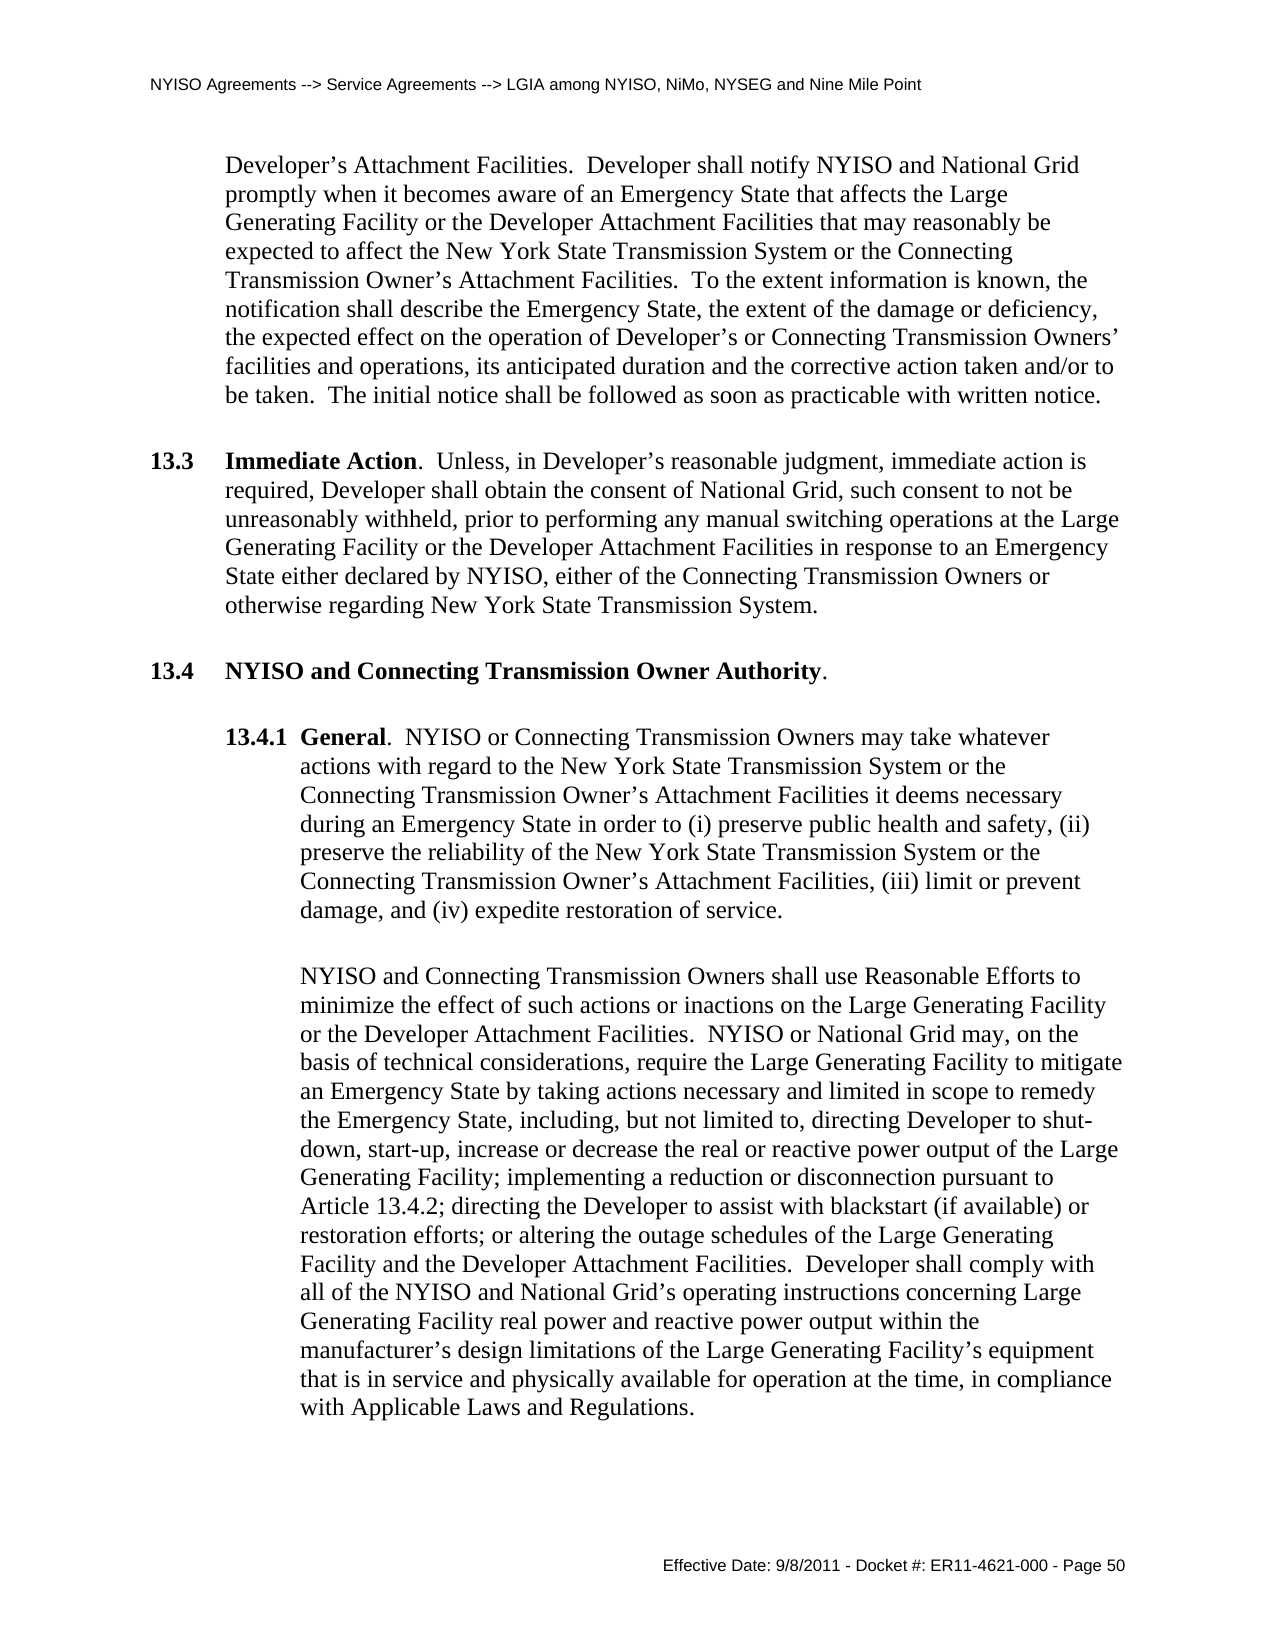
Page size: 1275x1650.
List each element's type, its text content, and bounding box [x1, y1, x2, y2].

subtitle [150, 150, 1125, 409]
subtitle 13.4.1 General. NYISO or Connecting Transmission Owners may take whatever actions with regard to the New York State Transmission System or the Connecting Transmission Owner’s Attachment Facilities it deems necessary during an Emergency State in order to (i) preserve public health and safety, (ii) preserve the reliability of the New York State Transmission System or the Connecting Transmission Owner’s Attachment Facilities, (iii) limit or prevent damage, and (iv) expedite restoration of service. [225, 722, 1125, 924]
subtitle 13.4 NYISO and Connecting Transmission Owner Authority. [150, 656, 1125, 685]
text NYISO and Connecting Transmission Owners shall use Reasonable Efforts to minimize the effect of such actions or inactions on the Large Generating Facility or the Developer Attachment Facilities. NYISO or National Grid may, on the basis of technical considerations, require the Large Generating Facility to mitigate an Emergency State by taking actions necessary and limited in scope to remedy the Emergency State, including, but not limited to, directing Developer to shut-down, start-up, increase or decrease the real or reactive power output of the Large Generating Facility; implementing a reduction or disconnection pursuant to Article 13.4.2; directing the Developer to assist with blackstart (if available) or restoration efforts; or altering the outage schedules of the Large Generating Facility and the Developer Attachment Facilities. Developer shall comply with all of the NYISO and National Grid’s operating instructions concerning Large Generating Facility real power and reactive power output within the manufacturer’s design limitations of the Large Generating Facility’s equipment that is in service and physically available for operation at the time, in compliance with Applicable Laws and Regulations. [300, 961, 1125, 1421]
subtitle 13.3 Immediate Action. Unless, in Developer’s reasonable judgment, immediate action is required, Developer shall obtain the consent of National Grid, such consent to not be unreasonably withheld, prior to performing any manual switching operations at the Large Generating Facility or the Developer Attachment Facilities in response to an Emergency State either declared by NYISO, either of the Connecting Transmission Owners or otherwise regarding New York State Transmission System. [150, 446, 1125, 619]
